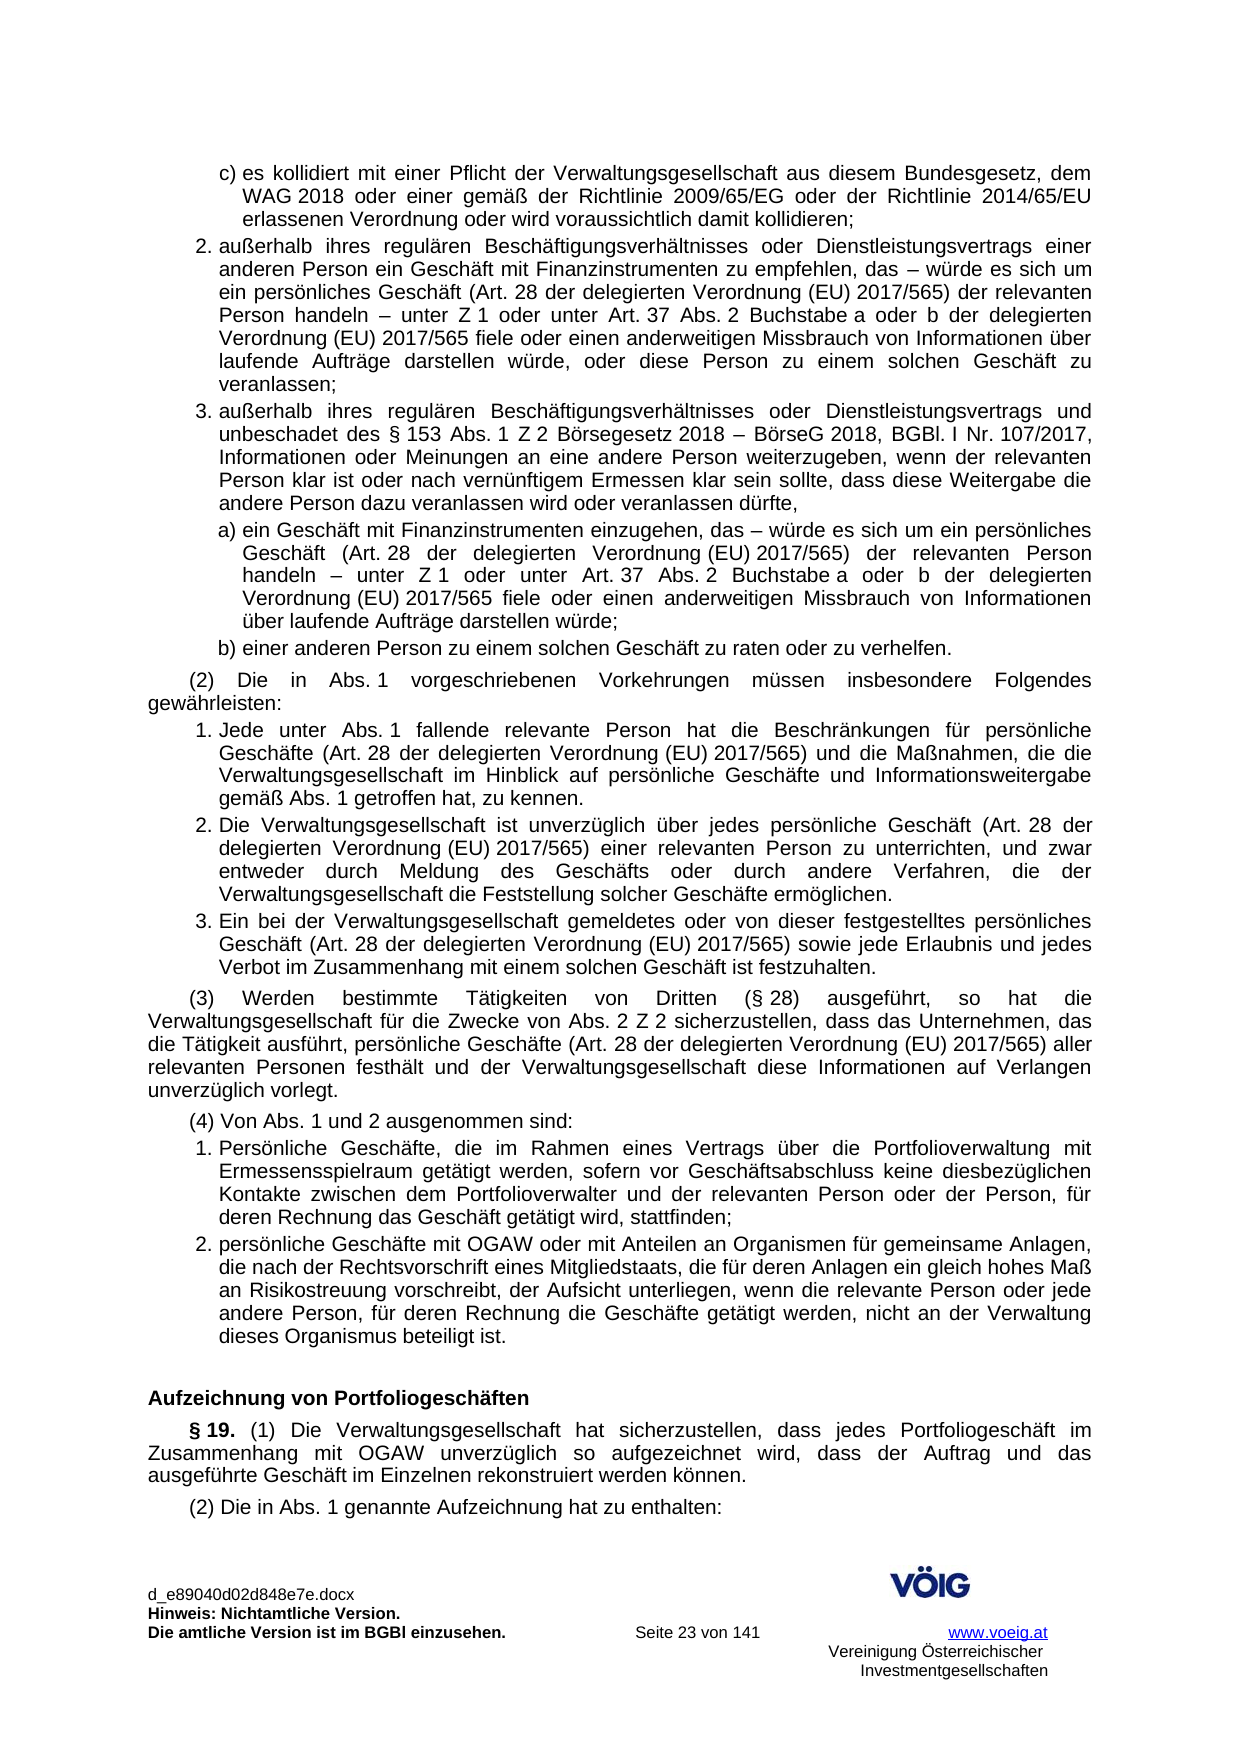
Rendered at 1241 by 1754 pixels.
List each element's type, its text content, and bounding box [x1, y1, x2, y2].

text (4) Von Abs. 1 und 2 ausgenommen sind: [148, 1110, 1093, 1133]
text 2. Die Verwaltungsgesellschaft ist unverzüglich über jedes persönliche Geschäft (Art. 28 der delegierten Verordnung (EU) 2017/565) einer relevanten Person zu unterrichten, und zwar entweder durch Meldung des Geschäfts oder durch andere Verfahren, die der Verwaltungsgesellschaft die Feststellung solcher Geschäfte ermöglichen. [148, 814, 1093, 906]
text 3. außerhalb ihres regulären Beschäftigungsverhältnisses oder Dienstleistungsvertrags und unbeschadet des § 153 Abs. 1 Z 2 Börsegesetz 2018 – BörseG 2018, BGBl. I Nr. 107/2017, Informationen oder Meinungen an eine andere Person weiterzugeben, wenn der relevanten Person klar ist oder nach vernünftigem Ermessen klar sein sollte, dass diese Weitergabe die andere Person dazu veranlassen wird oder veranlassen dürfte, [148, 400, 1093, 514]
text 2. außerhalb ihres regulären Beschäftigungsverhältnisses oder Dienstleistungsvertrags einer anderen Person ein Geschäft mit Finanzinstrumenten zu empfehlen, das – würde es sich um ein persönliches Geschäft (Art. 28 der delegierten Verordnung (EU) 2017/565) der relevanten Person handeln – unter Z 1 oder unter Art. 37 Abs. 2 Buchstabe a oder b der delegierten Verordnung (EU) 2017/565 fiele oder einen anderweitigen Missbrauch von Informationen über laufende Aufträge darstellen würde, oder diese Person zu einem solchen Geschäft zu veranlassen; [148, 235, 1093, 396]
text 1. Jede unter Abs. 1 fallende relevante Person hat die Beschränkungen für persönliche Geschäfte (Art. 28 der delegierten Verordnung (EU) 2017/565) und die Maßnahmen, die die Verwaltungsgesellschaft im Hinblick auf persönliche Geschäfte und Informationsweitergabe gemäß Abs. 1 getroffen hat, zu kennen. [148, 719, 1093, 810]
picture [889, 1565, 972, 1600]
text § 19. (1) Die Verwaltungsgesellschaft hat sicherzustellen, dass jedes Portfoliogeschäft im Zusammenhang mit OGAW unverzüglich so aufgezeichnet wird, dass der Auftrag und das ausgeführte Geschäft im Einzelnen rekonstruiert werden können. [148, 1419, 1093, 1487]
text a) ein Geschäft mit Finanzinstrumenten einzugehen, das – würde es sich um ein persönliches Geschäft (Art. 28 der delegierten Verordnung (EU) 2017/565) der relevanten Person handeln – unter Z 1 oder unter Art. 37 Abs. 2 Buchstabe a oder b der delegierten Verordnung (EU) 2017/565 fiele oder einen anderweitigen Missbrauch von Informationen über laufende Aufträge darstellen würde; [148, 519, 1093, 633]
text (2) Die in Abs. 1 vorgeschriebenen Vorkehrungen müssen insbesondere Folgendes gewährleisten: [148, 669, 1093, 714]
text 3. Ein bei der Verwaltungsgesellschaft gemeldetes oder von dieser festgestelltes persönliches Geschäft (Art. 28 der delegierten Verordnung (EU) 2017/565) sowie jede Erlaubnis und jedes Verbot im Zusammenhang mit einem solchen Geschäft ist festzuhalten. [148, 910, 1093, 979]
text 1. Persönliche Geschäfte, die im Rahmen eines Vertrags über die Portfolioverwaltung mit Ermessensspielraum getätigt werden, sofern vor Geschäftsabschluss keine diesbezüglichen Kontakte zwischen dem Portfolioverwalter und der relevanten Person oder der Person, für deren Rechnung das Geschäft getätigt wird, stattfinden; [148, 1137, 1093, 1229]
text Aufzeichnung von Portfoliogeschäften [148, 1387, 1093, 1410]
text (2) Die in Abs. 1 genannte Aufzeichnung hat zu enthalten: [148, 1496, 1093, 1519]
text (3) Werden bestimmte Tätigkeiten von Dritten (§ 28) ausgeführt, so hat die Verwaltungsgesellschaft für die Zwecke von Abs. 2 Z 2 sicherzustellen, dass das Unternehmen, das die Tätigkeit ausführt, persönliche Geschäfte (Art. 28 der delegierten Verordnung (EU) 2017/565) aller relevanten Personen festhält und der Verwaltungsgesellschaft diese Informationen auf Verlangen unverzüglich vorlegt. [148, 987, 1093, 1102]
text c) es kollidiert mit einer Pflicht der Verwaltungsgesellschaft aus diesem Bundesgesetz, dem WAG 2018 oder einer gemäß der Richtlinie 2009/65/EG oder der Richtlinie 2014/65/EU erlassenen Verordnung oder wird voraussichtlich damit kollidieren; [148, 162, 1093, 231]
text b) einer anderen Person zu einem solchen Geschäft zu raten oder zu verhelfen. [148, 637, 1093, 660]
text 2. persönliche Geschäfte mit OGAW oder mit Anteilen an Organismen für gemeinsame Anlagen, die nach der Rechtsvorschrift eines Mitgliedstaats, die für deren Anlagen ein gleich hohes Maß an Risikostreuung vorschreibt, der Aufsicht unterliegen, wenn die relevante Person oder jede andere Person, für deren Rechnung die Geschäfte getätigt werden, nicht an der Verwaltung dieses Organismus beteiligt ist. [148, 1233, 1093, 1348]
